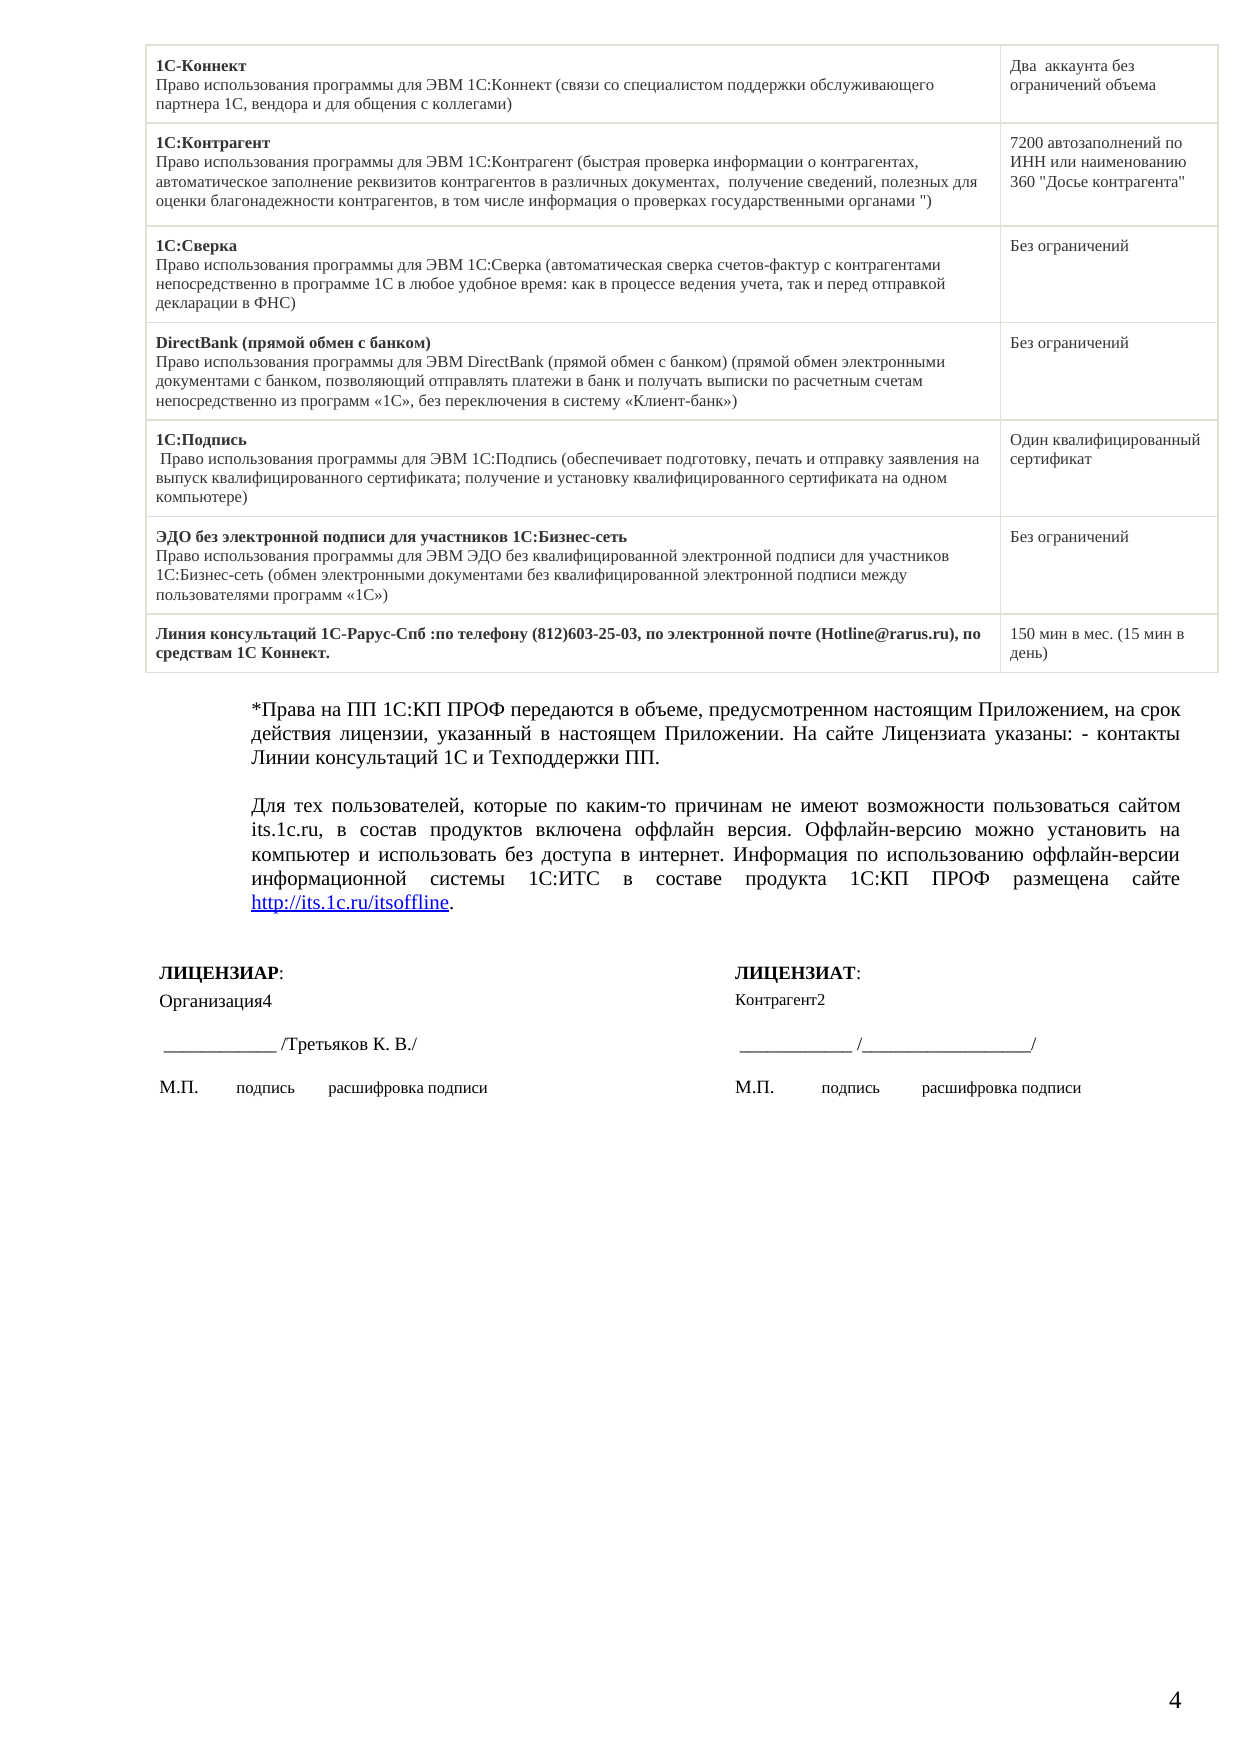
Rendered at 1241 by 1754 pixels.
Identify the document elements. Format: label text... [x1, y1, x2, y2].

table_cell 150 мин в мес. (15 мин в день) [1001, 615, 1217, 671]
table_cell DirectBank (прямой обмен с банком) Право использования программы для ЭВМ DirectBank (прямой обмен с банком) (прямой обмен электронными документами с банком, позволяющий отправлять платежи в банк и получать выписки по расчетным счетам непосредственно из программ «1С», без переключения в систему «Клиент-банк») [147, 323, 1000, 419]
table_cell Без ограничений [1001, 323, 1217, 419]
table_cell 1С:Сверка Право использования программы для ЭВМ 1С:Сверка (автоматическая сверка счетов-фактур с контрагентами непосредственно в программе 1С в любое удобное время: как в процессе ведения учета, так и перед отправкой декларации в ФНС) [147, 227, 1000, 322]
table_cell ЭДО без электронной подписи для участников 1С:Бизнес-сеть Право использования программы для ЭВМ ЭДО без квалифицированной электронной подписи для участников 1С:Бизнес-сеть (обмен электронными документами без квалифицированной электронной подписи между пользователями программ «1С») [147, 517, 1000, 613]
text *Права на ПП 1С:КП ПРОФ передаются в объеме, предусмотренном настоящим Приложением, на срок действия лицензии, указанный в настоящем Приложении. На сайте Лицензиата указаны: - контакты Линии консультаций 1С и Техподдержки ПП. [251, 697, 1181, 769]
text Для тех пользователей, которые по каким-то причинам не имеют возможности пользоваться сайтом its.1c.ru, в состав продуктов включена оффлайн версия. Оффлайн-версию можно установить на компьютер и использовать без доступа в интернет. Информация по использованию оффлайн-версии информационной системы 1С:ИТС в составе продукта 1С:КП ПРОФ размещена сайте http://its.1c.ru/itsoffline. [251, 793, 1181, 914]
table_cell Без ограничений [1001, 227, 1217, 322]
table_cell Линия консультаций 1С-Рарус-Спб :по телефону (812)603-25-03, по электронной почте (Hotline@rarus.ru), по средствам 1С Коннект. [147, 615, 1000, 671]
table_cell 7200 автозаполнений по ИНН или наименованию 360 "Досье контрагента" [1001, 124, 1217, 225]
table_cell Два аккаунта без ограничений объема [1001, 46, 1217, 122]
table_cell 1С-Коннект Право использования программы для ЭВМ 1С:Коннект (связи со специалистом поддержки обслуживающего партнера 1С, вендора и для общения с коллегами) [147, 46, 1000, 122]
table_cell Без ограничений [1001, 517, 1217, 613]
table_cell 1С:Контрагент Право использования программы для ЭВМ 1С:Контрагент (быстрая проверка информации о контрагентах, автоматическое заполнение реквизитов контрагентов в различных документах, получение сведений, полезных для оценки благонадежности контрагентов, в том числе информация о проверках государственными органами ") [147, 124, 1000, 225]
table_cell Один квалифицированный сертификат [1001, 421, 1217, 516]
table_cell 1С:Подпись Право использования программы для ЭВМ 1С:Подпись (обеспечивает подготовку, печать и отправку заявления на выпуск квалифицированного сертификата; получение и установку квалифицированного сертификата на одном компьютере) [147, 421, 1000, 516]
table_header ЛИЦЕНЗИАР: Организация4 ____________ /Третьяков К. В./ М.П. подпись расшифровка подписи [148, 962, 724, 1125]
table_header ЛИЦЕНЗИАТ: Контрагент2 ____________ /__________________/ М.П. подпись расшифровка подписи [724, 962, 1167, 1125]
